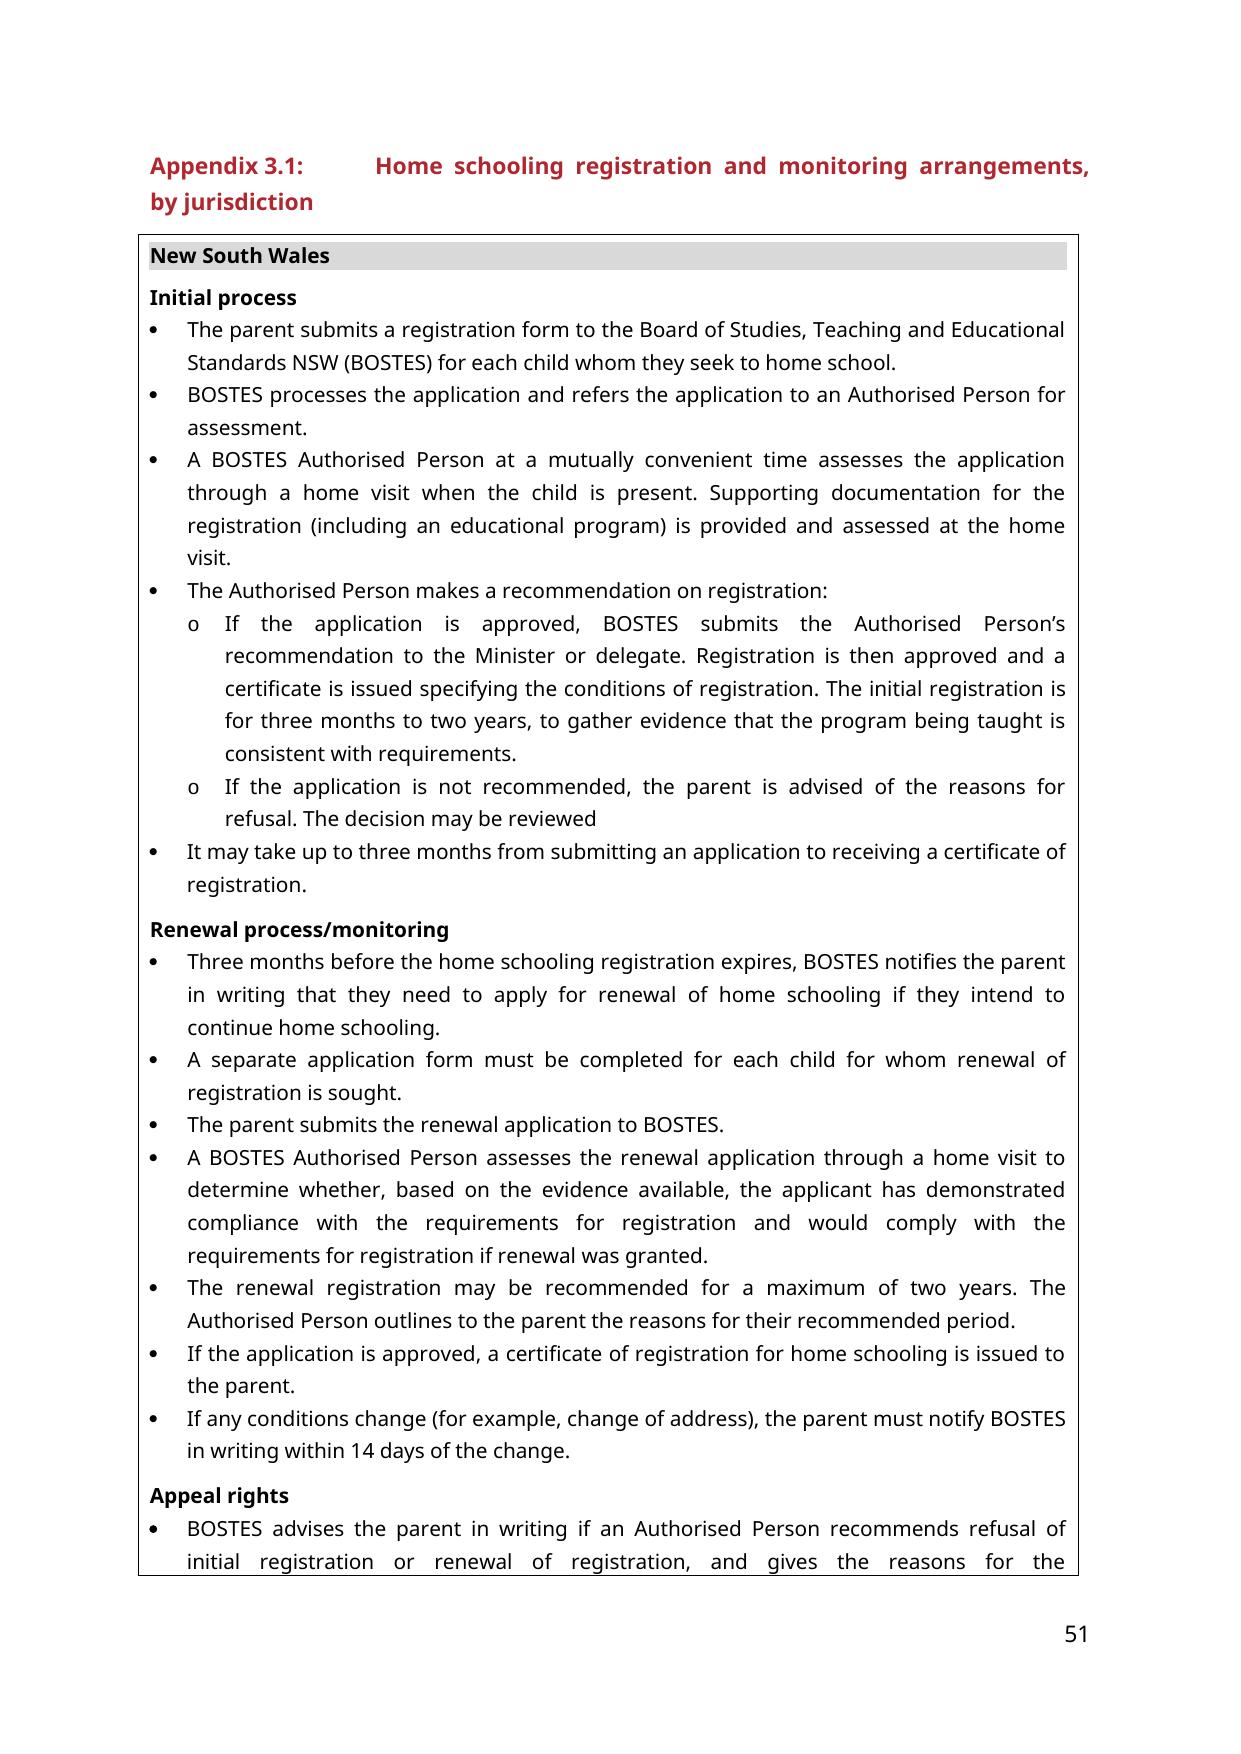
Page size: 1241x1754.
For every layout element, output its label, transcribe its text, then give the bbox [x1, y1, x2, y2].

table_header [139, 235, 1078, 1575]
text Appendix 3.1: Home schooling registration and monitoring arrangements, by jurisdiction [150, 150, 1090, 217]
